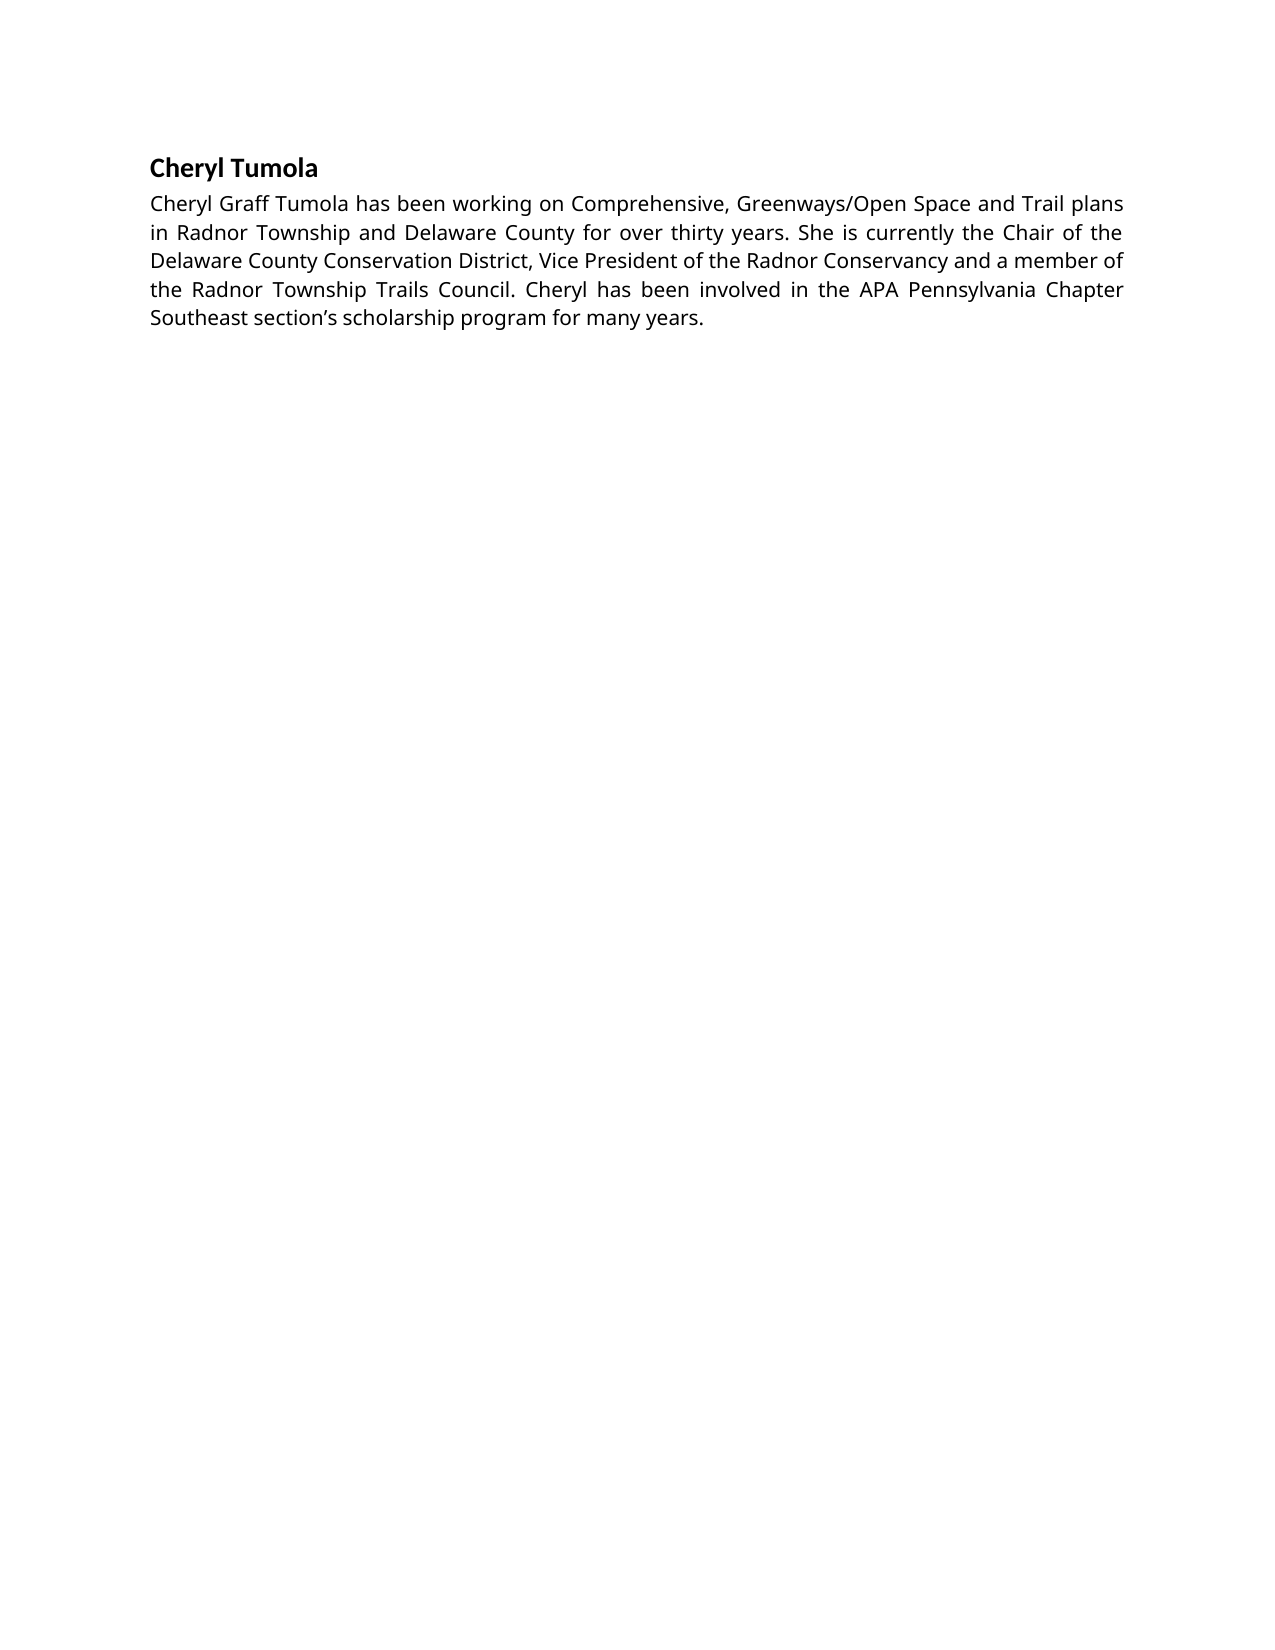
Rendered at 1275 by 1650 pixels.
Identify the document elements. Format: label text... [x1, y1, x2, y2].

text Cheryl Tumola [150, 150, 1125, 184]
text Cheryl Graff Tumola has been working on Comprehensive, Greenways/Open Space and Trail plans in Radnor Township and Delaware County for over thirty years. She is currently the Chair of the Delaware County Conservation District, Vice President of the Radnor Conservancy and a member of the Radnor Township Trails Council. Cheryl has been involved in the APA Pennsylvania Chapter Southeast section’s scholarship program for many years. [150, 189, 1125, 332]
